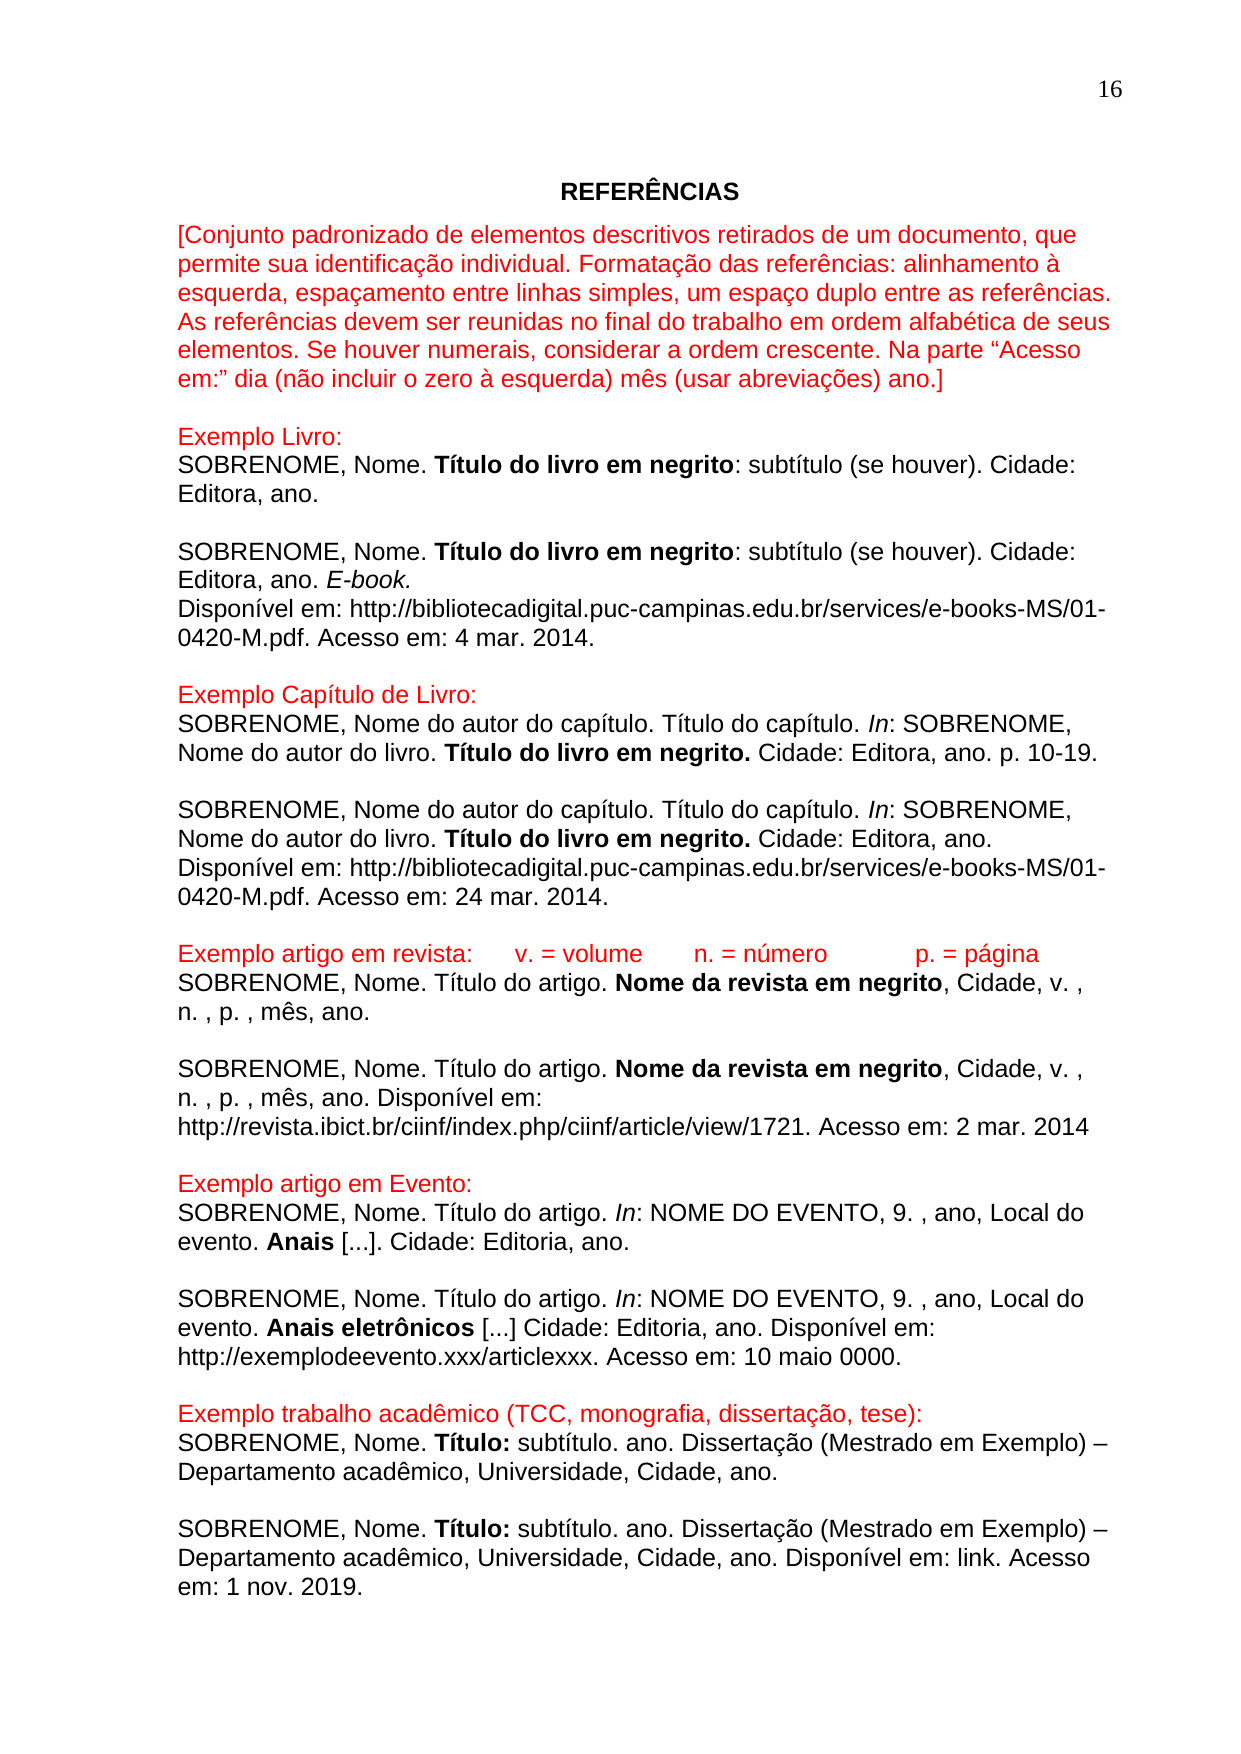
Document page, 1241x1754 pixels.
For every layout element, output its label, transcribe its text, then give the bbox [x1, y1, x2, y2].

text As referências devem ser reunidas no final do trabalho em ordem alfabética de seus elementos. Se houver numerais, considerar a ordem crescente. Na parte “Acesso em:” dia (não incluir o zero à esquerda) mês (usar abreviações) ano.] [177, 307, 1122, 393]
text SOBRENOME, Nome. Título do artigo. Nome da revista em negrito, Cidade, v. , n. , p. , mês, ano. Disponível em: http://revista.ibict.br/ciinf/index.php/ciinf/article/view/1721. Acesso em: 2 mar. 2014 [177, 1054, 1122, 1140]
text SOBRENOME, Nome. Título: subtítulo. ano. Dissertação (Mestrado em Exemplo) – Departamento acadêmico, Universidade, Cidade, ano. [177, 1428, 1122, 1485]
text Exemplo artigo em revista: v. = volume n. = número p. = página [177, 939, 1122, 968]
text [Conjunto padronizado de elementos descritivos retirados de um documento, que permite sua identificação individual. Formatação das referências: alinhamento à esquerda, espaçamento entre linhas simples, um espaço duplo entre as referências. [177, 220, 1122, 307]
text SOBRENOME, Nome. Título do artigo. Nome da revista em negrito, Cidade, v. , n. , p. , mês, ano. [177, 968, 1122, 1025]
text SOBRENOME, Nome. Título do livro em negrito: subtítulo (se houver). Cidade: Editora, ano. [177, 450, 1122, 508]
text Exemplo Livro: [177, 422, 1122, 450]
subtitle REFERÊNCIAS [177, 177, 1122, 206]
text SOBRENOME, Nome. Título do artigo. In: NOME DO EVENTO, 9. , ano, Local do evento. Anais eletrônicos [...] Cidade: Editoria, ano. Disponível em: http://exemplodeevento.xxx/articlexxx. Acesso em: 10 maio 0000. [177, 1284, 1122, 1370]
text Exemplo trabalho acadêmico (TCC, monografia, dissertação, tese): [177, 1399, 1122, 1428]
text SOBRENOME, Nome. Título: subtítulo. ano. Dissertação (Mestrado em Exemplo) – Departamento acadêmico, Universidade, Cidade, ano. Disponível em: link. Acesso em: 1 nov. 2019. [177, 1514, 1122, 1600]
text SOBRENOME, Nome. Título do livro em negrito: subtítulo (se houver). Cidade: Editora, ano. E-book. [177, 537, 1122, 594]
text Disponível em: http://bibliotecadigital.puc-campinas.edu.br/services/e-books-MS/01-0420-M.pdf. Acesso em: 4 mar. 2014. [177, 594, 1122, 652]
text SOBRENOME, Nome do autor do capítulo. Título do capítulo. In: SOBRENOME, Nome do autor do livro. Título do livro : Editora, ano. [177, 795, 1122, 853]
text Exemplo artigo em Evento: [177, 1169, 1122, 1198]
text Exemplo Capítulo de Livro: [177, 680, 1122, 709]
text Disponível em: http://bibliotecadigital.puc-campinas.edu.br/services/e-books-MS/01-0420-M.pdf. Acesso em: 24 mar. 2014. [177, 853, 1122, 910]
text SOBRENOME, Nome do autor do capítulo. Título do capítulo. In: SOBRENOME, Nome do autor do livro. Título do livro em negrito. Cidade: Editora, ano. p. 10-19. [177, 709, 1122, 767]
text SOBRENOME, Nome. Título do artigo. In: NOME DO EVENTO, 9. , ano, Local do evento. Anais [...]. Cidade: Editoria, ano. [177, 1198, 1122, 1255]
